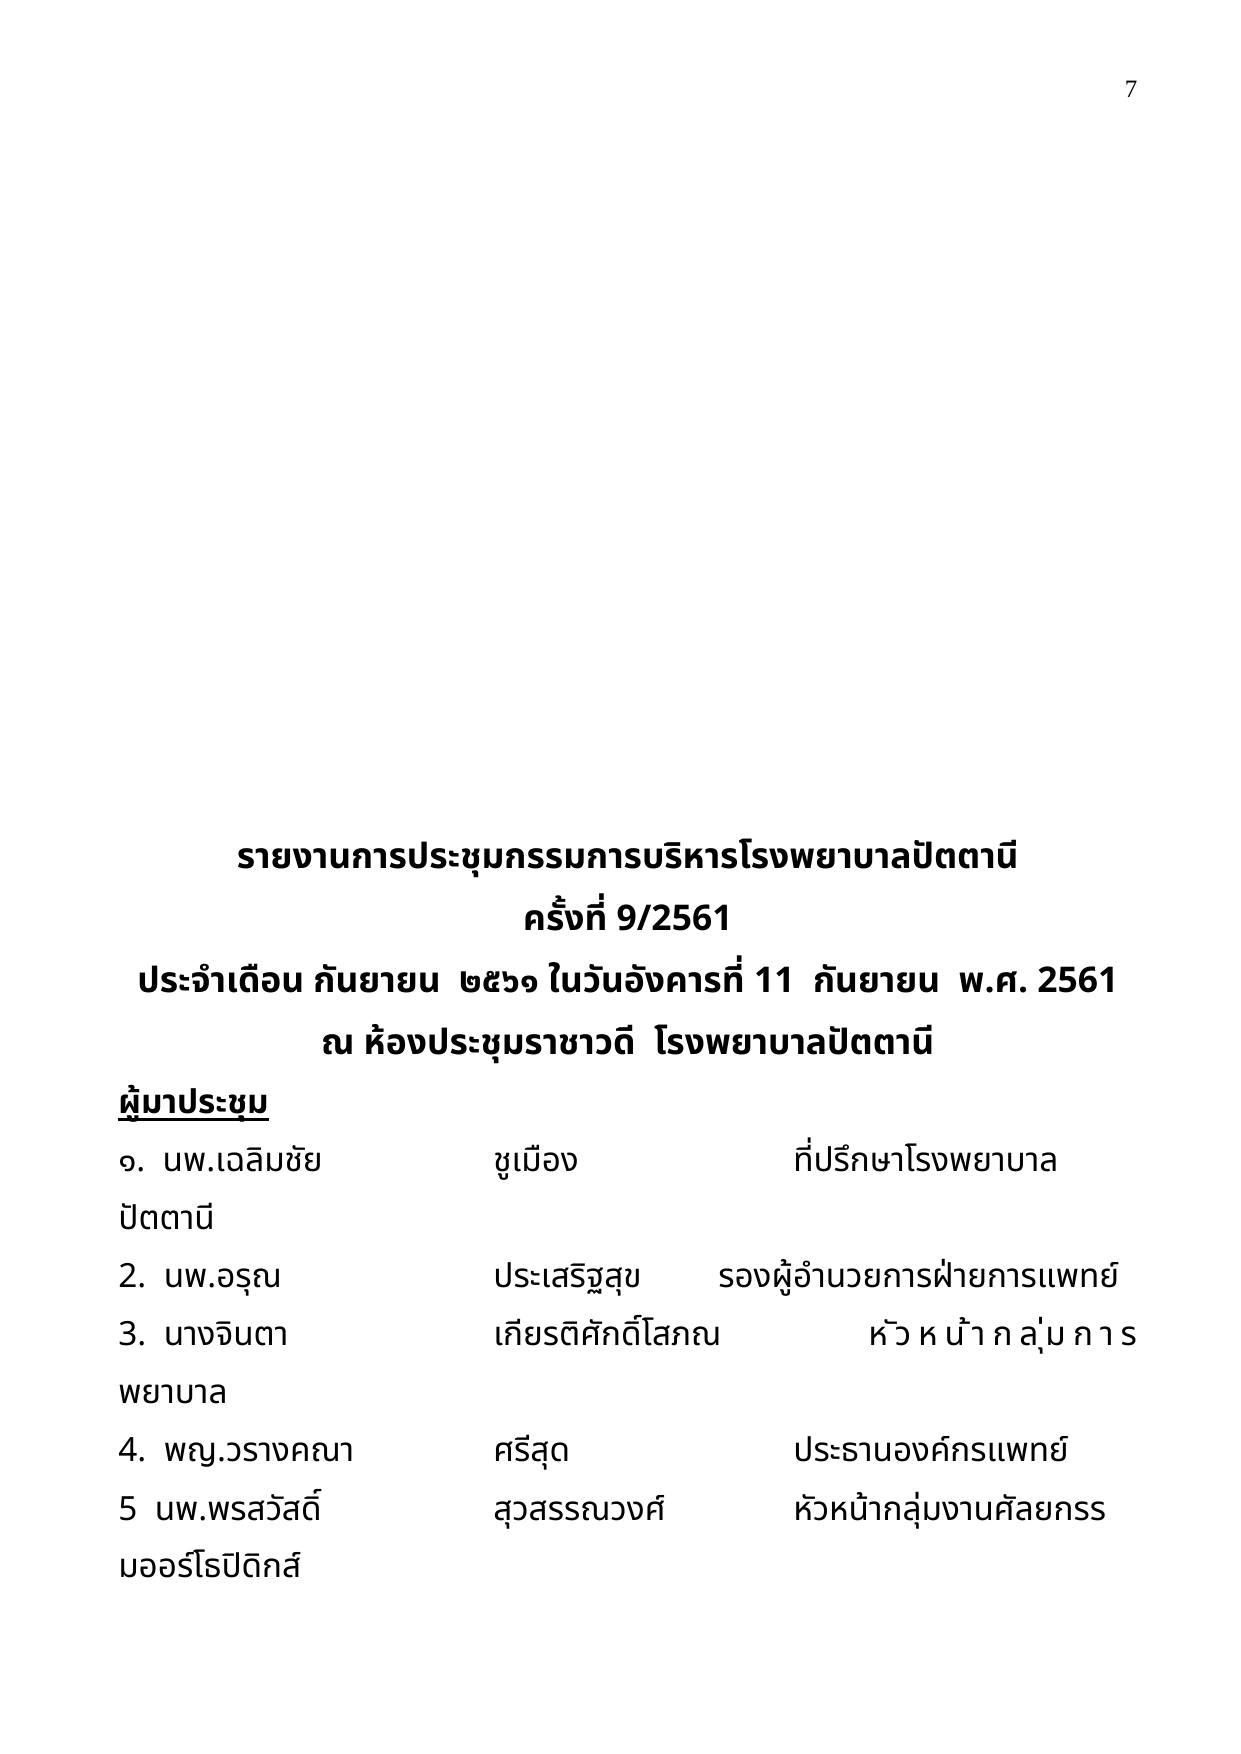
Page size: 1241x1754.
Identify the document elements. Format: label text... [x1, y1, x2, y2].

text 4. พญ.วรางคณา ศรีสุด ประธานองค์กรแพทย์ [118, 1426, 1137, 1477]
text 5 นพ.พรสวัสดิ์ สุวสรรณวงศ์ หัวหน้ากลุ่มงานศัลยกรรมออร์โธปิดิกส์ [118, 1484, 1137, 1593]
text ๑. นพ.เฉลิมชัย ชูเมือง ที่ปรึกษาโรงพยาบาลปัตตานี [118, 1136, 1137, 1244]
text ประจำเดือน กันยายน ๒๕๖๑ ในวันอังคารที่ 11 กันยายน พ.ศ. 2561 [118, 955, 1137, 1008]
text 2. นพ.อรุณ ประเสริฐสุข รองผู้อำนวยการฝ่ายการแพทย์ [118, 1252, 1137, 1303]
text รายงานการประชุมกรรมการบริหารโรงพยาบาลปัตตานี [118, 831, 1137, 885]
text ณ ห้องประชุมราชาวดี โรงพยาบาลปัตตานี [118, 1017, 1137, 1070]
text 3. นางจินตา เกียรติศักดิ์โสภณ หัวหน้ากลุ่มการพยาบาล [118, 1310, 1137, 1419]
text ครั้งที่ 9/2561 [118, 893, 1137, 947]
text ผู้มาประชุม [118, 1078, 1137, 1128]
